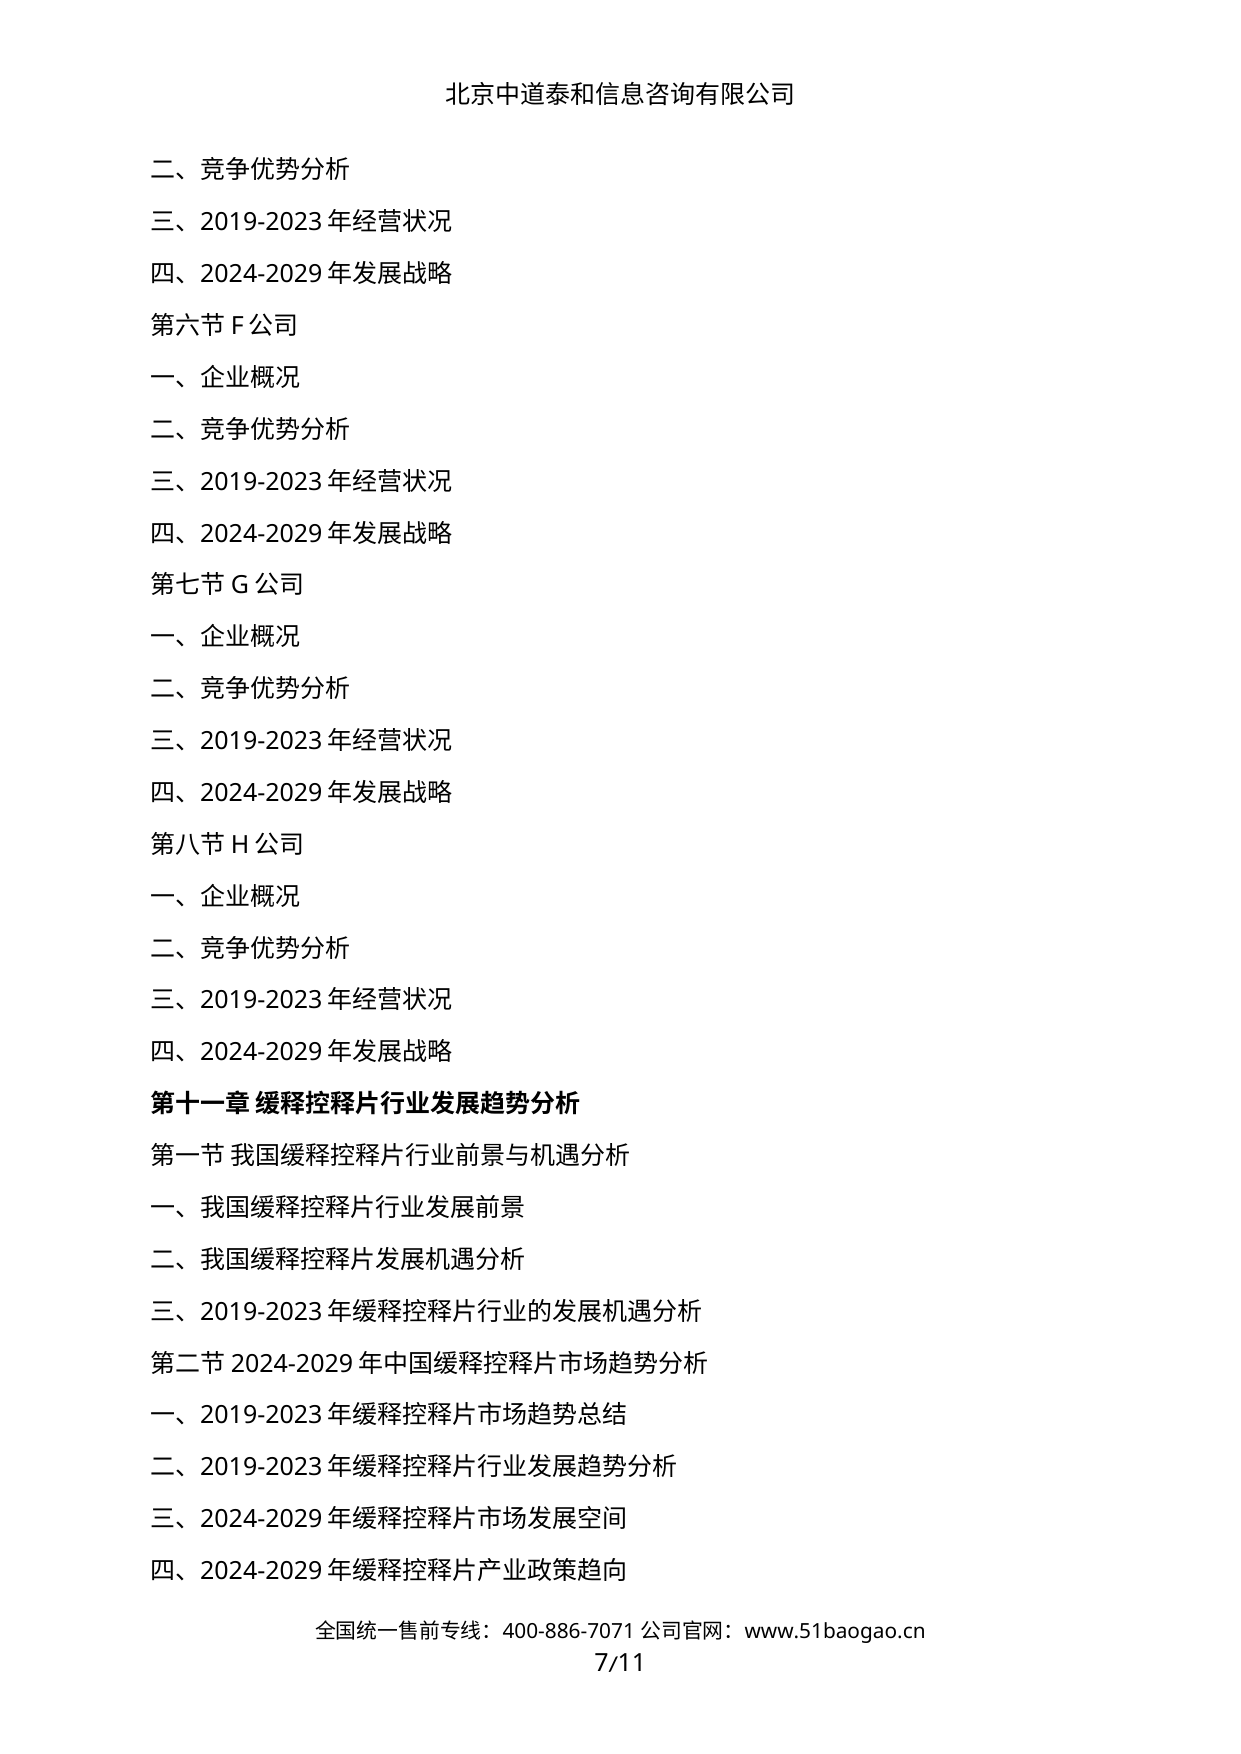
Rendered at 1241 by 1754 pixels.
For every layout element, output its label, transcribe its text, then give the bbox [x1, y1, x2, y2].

text 三、2024-2029年缓释控释片市场发展空间 [150, 1499, 1090, 1535]
text 三、2019-2023年经营状况 [150, 980, 1090, 1016]
text 二、竞争优势分析 [150, 669, 1090, 705]
text 四、2024-2029年缓释控释片产业政策趋向 [150, 1551, 1090, 1587]
text 一、企业概况 [150, 876, 1090, 912]
text 三、2019-2023年经营状况 [150, 202, 1090, 238]
text 二、竞争优势分析 [150, 150, 1090, 186]
text 三、2019-2023年缓释控释片行业的发展机遇分析 [150, 1291, 1090, 1327]
text 一、企业概况 [150, 617, 1090, 653]
text 第十一章 缓释控释片行业发展趋势分析 [150, 1084, 1090, 1120]
text 第六节 F公司 [150, 306, 1090, 342]
text 第一节 我国缓释控释片行业前景与机遇分析 [150, 1136, 1090, 1172]
text 三、2019-2023年经营状况 [150, 461, 1090, 497]
text 二、我国缓释控释片发展机遇分析 [150, 1239, 1090, 1276]
text 一、2019-2023年缓释控释片市场趋势总结 [150, 1395, 1090, 1431]
text 一、企业概况 [150, 357, 1090, 394]
text 三、2019-2023年经营状况 [150, 721, 1090, 757]
text 第七节 G公司 [150, 565, 1090, 601]
text 二、竞争优势分析 [150, 928, 1090, 964]
text 四、2024-2029年发展战略 [150, 254, 1090, 290]
text 四、2024-2029年发展战略 [150, 1032, 1090, 1068]
text 第二节 2024-2029年中国缓释控释片市场趋势分析 [150, 1343, 1090, 1379]
text 四、2024-2029年发展战略 [150, 772, 1090, 809]
text 二、竞争优势分析 [150, 409, 1090, 446]
text 第八节 H公司 [150, 824, 1090, 861]
text 四、2024-2029年发展战略 [150, 513, 1090, 549]
text 二、2019-2023年缓释控释片行业发展趋势分析 [150, 1447, 1090, 1483]
text 一、我国缓释控释片行业发展前景 [150, 1187, 1090, 1224]
